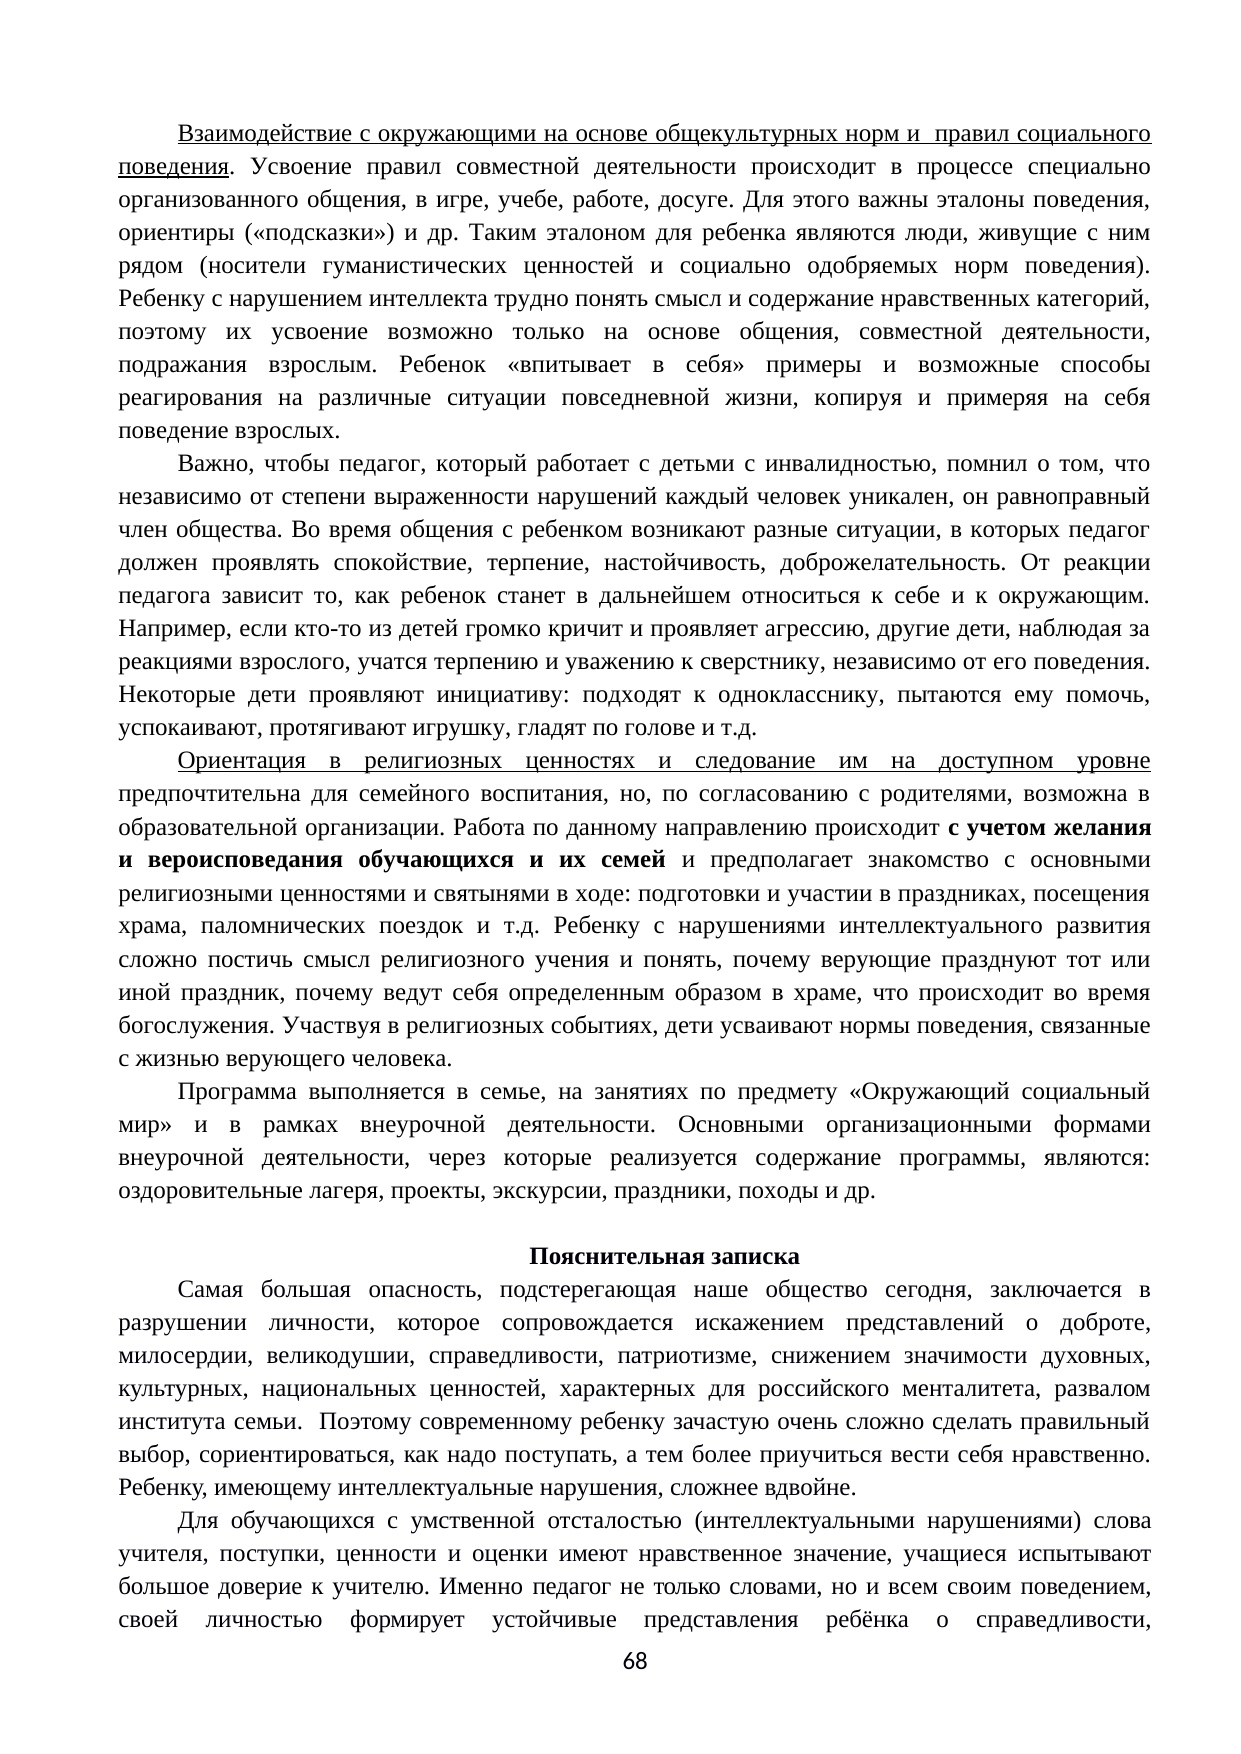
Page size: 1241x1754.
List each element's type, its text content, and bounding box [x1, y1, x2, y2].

text Ориентация в религиозных ценностях и следование им на доступном уровне предпочтительна для семейного воспитания, но, по согласованию с родителями, возможна в образовательной организации. Работа по данному направлению происходит с учетом желания и вероисповедания обучающихся и их семей и предполагает знакомство с основными религиозными ценностями и святынями в ходе: подготовки и участии в праздниках, посещения храма, паломнических поездок и т.д. Ребенку с нарушениями интеллектуального развития сложно постичь смысл религиозного учения и понять, почему верующие празднуют тот или иной праздник, почему ведут себя определенным образом в храме, что происходит во время богослужения. Участвуя в религиозных событиях, дети усваивают нормы поведения, связанные с жизнью верующего человека. [118, 746, 1152, 1071]
text Программа выполняется в семье, на занятиях по предмету «Окружающий социальный мир» и в рамках внеурочной деятельности. Основными организационными формами внеурочной деятельности, через которые реализуется содержание программы, являются: оздоровительные лагеря, проекты, экскурсии, праздники, походы и др. [118, 1076, 1152, 1203]
text Пояснительная записка [118, 1241, 1152, 1269]
text Взаимодействие с окружающими на основе общекультурных норм и правил социального поведения. Усвоение правил совместной деятельности происходит в процессе специально организованного общения, в игре, учебе, работе, досуге. Для этого важны эталоны поведения, ориентиры («подсказки») и др. Таким эталоном для ребенка являются люди, живущие с ним рядом (носители гуманистических ценностей и социально одобряемых норм поведения). Ребенку с нарушением интеллекта трудно понять смысл и содержание нравственных категорий, поэтому их усвоение возможно только на основе общения, совместной деятельности, подражания взрослым. Ребенок «впитывает в себя» примеры и возможные способы реагирования на различные ситуации повседневной жизни, копируя и примеряя на себя поведение взрослых. [118, 118, 1152, 444]
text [118, 1505, 1152, 1633]
text Важно, чтобы педагог, который работает с детьми с инвалидностью, помнил о том, что независимо от степени выраженности нарушений каждый человек уникален, он равноправный член общества. Во время общения с ребенком возникают разные ситуации, в которых педагог должен проявлять спокойствие, терпение, настойчивость, доброжелательность. От реакции педагога зависит то, как ребенок станет в дальнейшем относиться к себе и к окружающим. Например, если кто-то из детей громко кричит и проявляет агрессию, другие дети, наблюдая за реакциями взрослого, учатся терпению и уважению к сверстнику, независимо от его поведения. Некоторые дети проявляют инициативу: подходят к однокласснику, пытаются ему помочь, успокаивают, протягивают игрушку, гладят по голове и т.д. [118, 448, 1152, 741]
